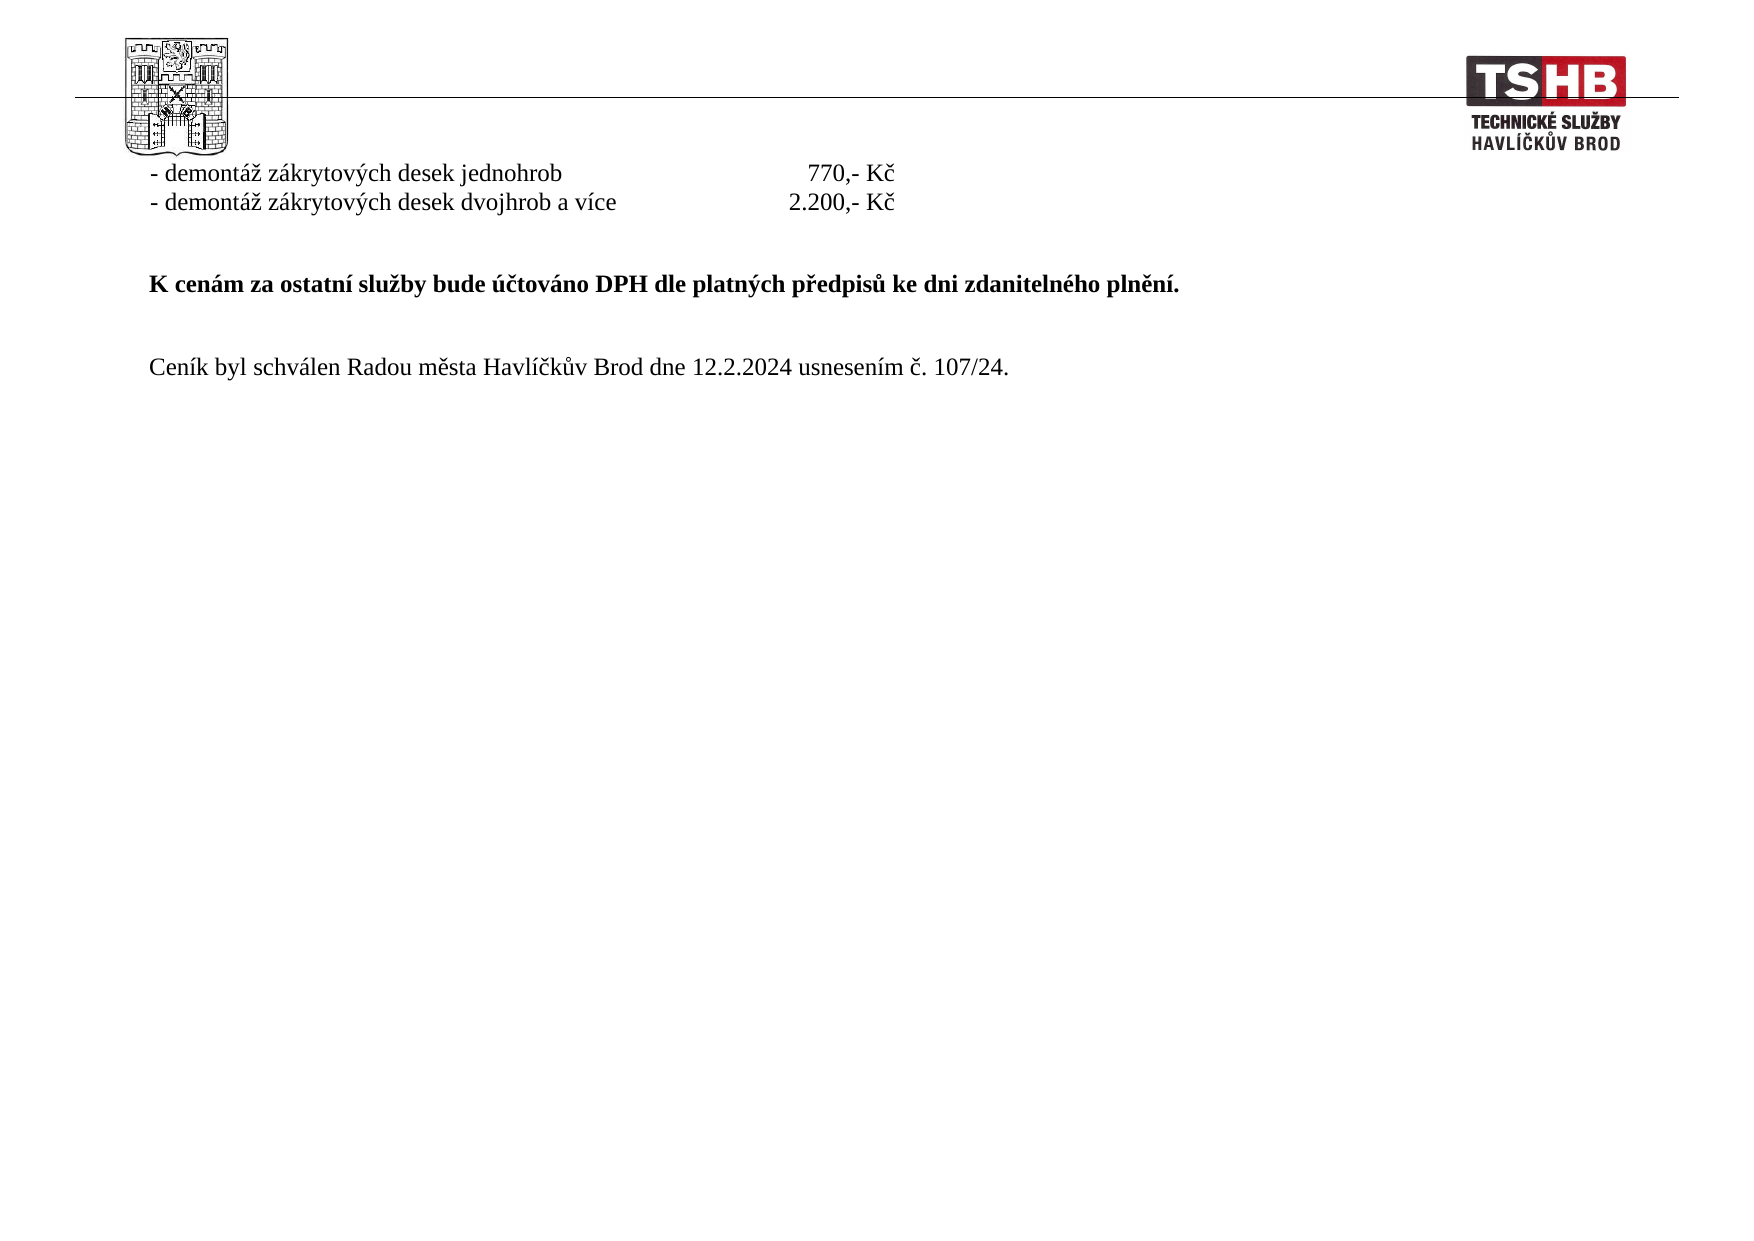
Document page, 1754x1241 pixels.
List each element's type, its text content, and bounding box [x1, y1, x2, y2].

picture [123, 37, 230, 97]
picture [1462, 53, 1634, 97]
text K cenám za ostatní služby bude účtováno DPH dle platných předpisů ke dni zdanitelného plnění. [75, 269, 1754, 298]
text - demontáž zákrytových desek jednohrob 770,- Kč [150, 148, 1754, 187]
picture [123, 98, 230, 159]
text - demontáž zákrytových desek dvojhrob a více 2.200,- Kč [150, 187, 1754, 216]
picture [1462, 98, 1634, 148]
text Ceník byl schválen Radou města Havlíčkův Brod dne 12.2.2024 usnesením č. 107/24. [75, 352, 1754, 381]
